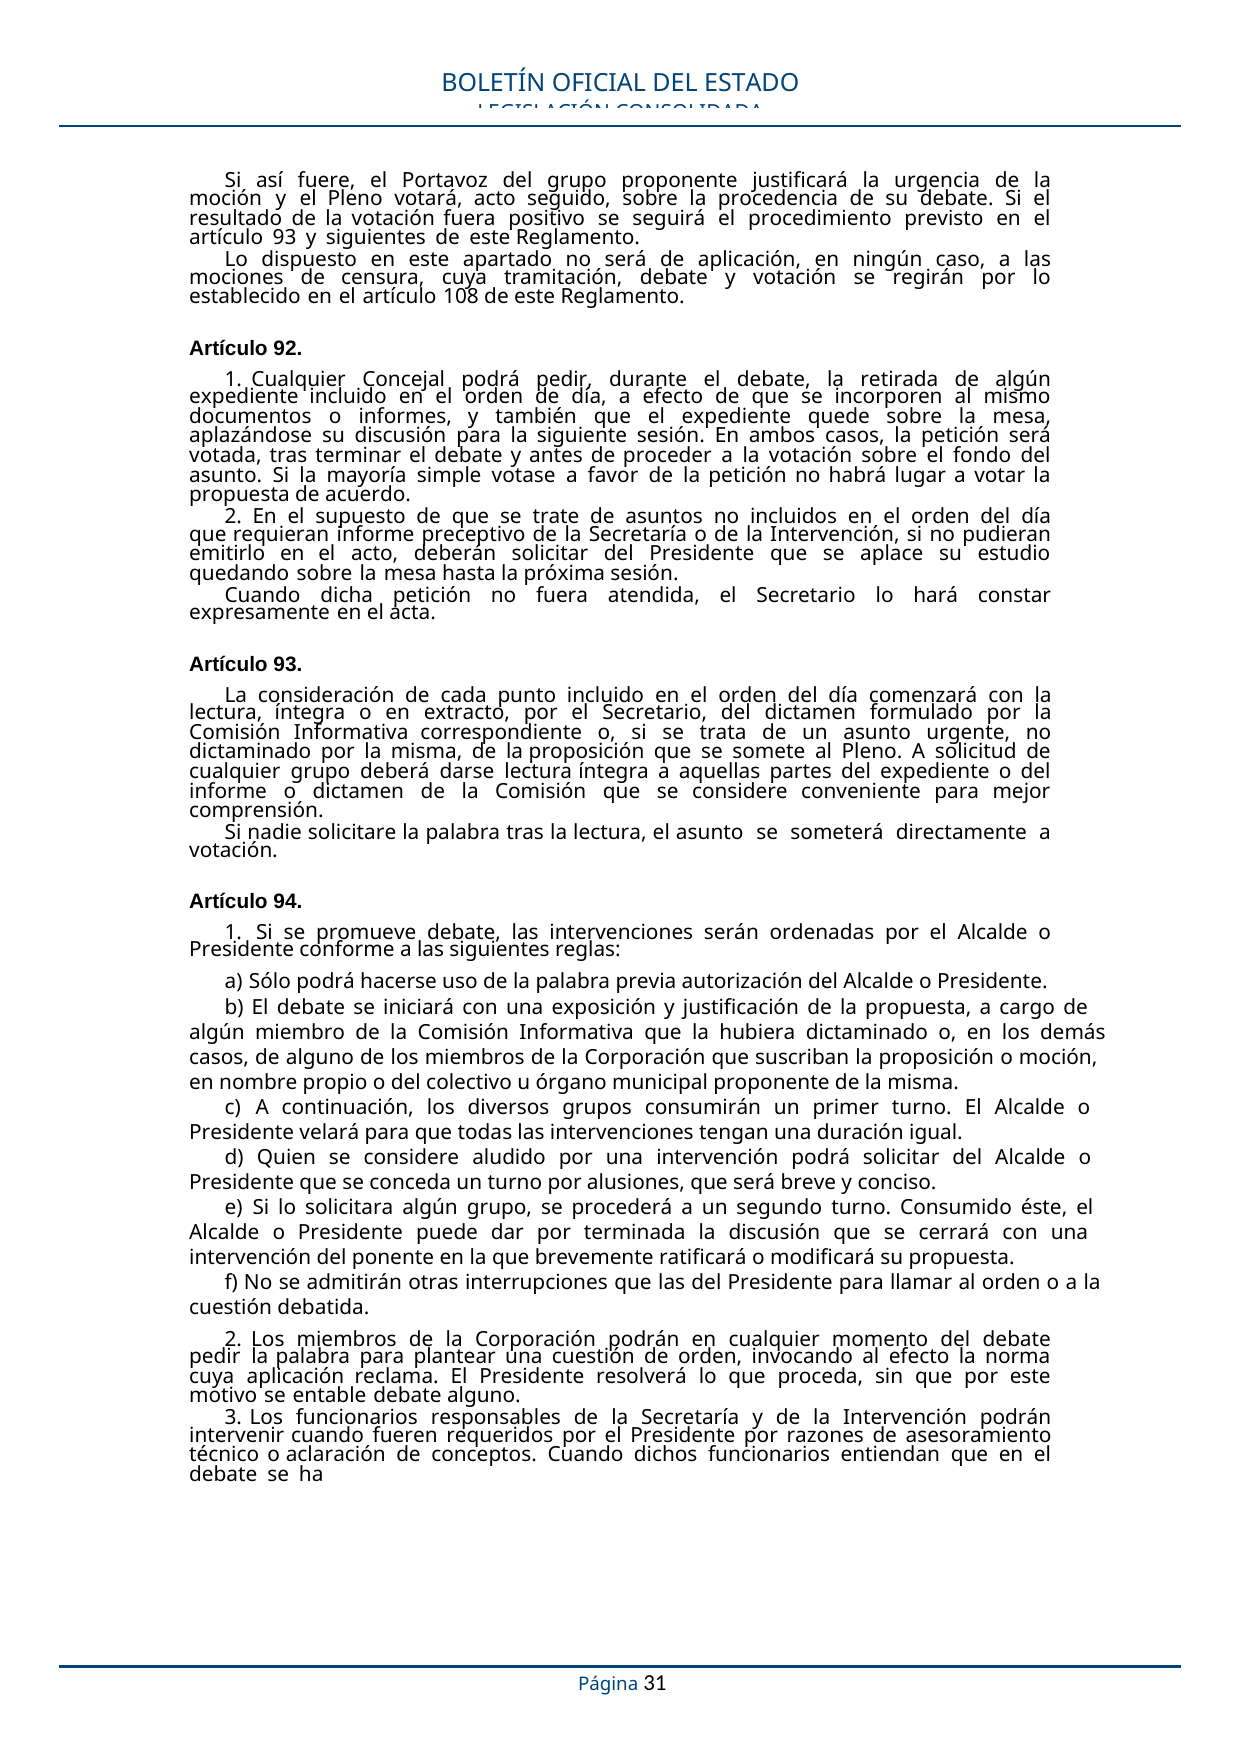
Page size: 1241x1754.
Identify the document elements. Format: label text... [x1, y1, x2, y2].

subtitle Artículo 92. [189, 336, 1194, 359]
subtitle Artículo 94. [189, 889, 1194, 913]
list Cualquier Concejal podrá pedir, durante el debate, la retirada de algún expediente incluido en el orden de día, a efecto de que se incorporen al mismo documentos o informes, y también que el expediente quede sobre la mesa, aplazándose su discusión para la siguiente sesión. En ambos casos, la petición será votada, tras terminar el debate y antes de proceder a la votación sobre el fondo del asunto. Si la mayoría simple votase a favor de la petición no habrá lugar a votar la propuesta de acuerdo. [189, 370, 1051, 508]
text cuestión debatida. [189, 1294, 1194, 1319]
list No se admitirán otras interrupciones que las del Presidente para llamar al orden o a la [224, 1269, 1194, 1294]
list Si lo solicitara algún grupo, se procederá a un segundo turno. Consumido éste, el [224, 1194, 1194, 1219]
text Alcalde o Presidente puede dar por terminada la discusión que se cerrará con una [189, 1219, 1194, 1244]
list Los funcionarios responsables de la Secretaría y de la Intervención podrán intervenir cuando fueren requeridos por el Presidente por razones de asesoramiento técnico o aclaración de conceptos. Cuando dichos funcionarios entiendan que en el debate se ha [189, 1409, 1051, 1488]
list Quien se considere aludido por una intervención podrá solicitar del Alcalde o [224, 1144, 1194, 1169]
text en nombre propio o del colectivo u órgano municipal proponente de la misma. [189, 1069, 1194, 1094]
text La consideración de cada punto incluido en el orden del día comenzará con la lectura, íntegra o en extracto, por el Secretario, del dictamen formulado por la Comisión Informativa correspondiente o, si se trata de un asunto urgente, no dictaminado por la misma, de la proposición que se somete al Pleno. A solicitud de cualquier grupo deberá darse lectura íntegra a aquellas partes del expediente o del informe o dictamen de la Comisión que se considere conveniente para mejor comprensión. [189, 686, 1051, 824]
text Si nadie solicitare la palabra tras la lectura, el asunto se someterá directamente a votación. [189, 824, 1051, 863]
list El debate se iniciará con una exposición y justificación de la propuesta, a cargo de [224, 994, 1194, 1019]
text Cuando dicha petición no fuera atendida, el Secretario lo hará constar expresamente en el acta. [189, 587, 1051, 626]
text casos, de alguno de los miembros de la Corporación que suscriban la proposición o moción, [189, 1044, 1194, 1069]
list En el supuesto de que se trate de asuntos no incluidos en el orden del día que requieran informe preceptivo de la Secretaría o de la Intervención, si no pudieran emitirlo en el acto, deberán solicitar del Presidente que se aplace su estudio quedando sobre la mesa hasta la próxima sesión. [189, 508, 1051, 587]
list Si se promueve debate, las intervenciones serán ordenadas por el Alcalde o Presidente conforme a las siguientes reglas: [189, 924, 1051, 963]
text Presidente que se conceda un turno por alusiones, que será breve y conciso. [189, 1169, 1194, 1194]
text algún miembro de la Comisión Informativa que la hubiera dictaminado o, en los demás [189, 1019, 1194, 1044]
list Los miembros de la Corporación podrán en cualquier momento del debate pedir la palabra para plantear una cuestión de orden, invocando al efecto la norma cuya aplicación reclama. El Presidente resolverá lo que proceda, sin que por este motivo se entable debate alguno. [189, 1330, 1051, 1409]
text Si así fuere, el Portavoz del grupo proponente justificará la urgencia de la moción y el Pleno votará, acto seguido, sobre la procedencia de su debate. Si el resultado de la votación fuera positivo se seguirá el procedimiento previsto en el artículo 93 y siguientes de este Reglamento. [189, 172, 1051, 251]
text Presidente velará para que todas las intervenciones tengan una duración igual. [189, 1119, 1194, 1144]
list A continuación, los diversos grupos consumirán un primer turno. El Alcalde o [224, 1094, 1194, 1119]
text intervención del ponente en la que brevemente ratificará o modificará su propuesta. [189, 1244, 1150, 1269]
subtitle Artículo 93. [189, 652, 1194, 676]
list Sólo podrá hacerse uso de la palabra previa autorización del Alcalde o Presidente. [224, 966, 1194, 994]
text Lo dispuesto en este apartado no será de aplicación, en ningún caso, a las mociones de censura, cuya tramitación, debate y votación se regirán por lo establecido en el artículo 108 de este Reglamento. [189, 251, 1051, 310]
